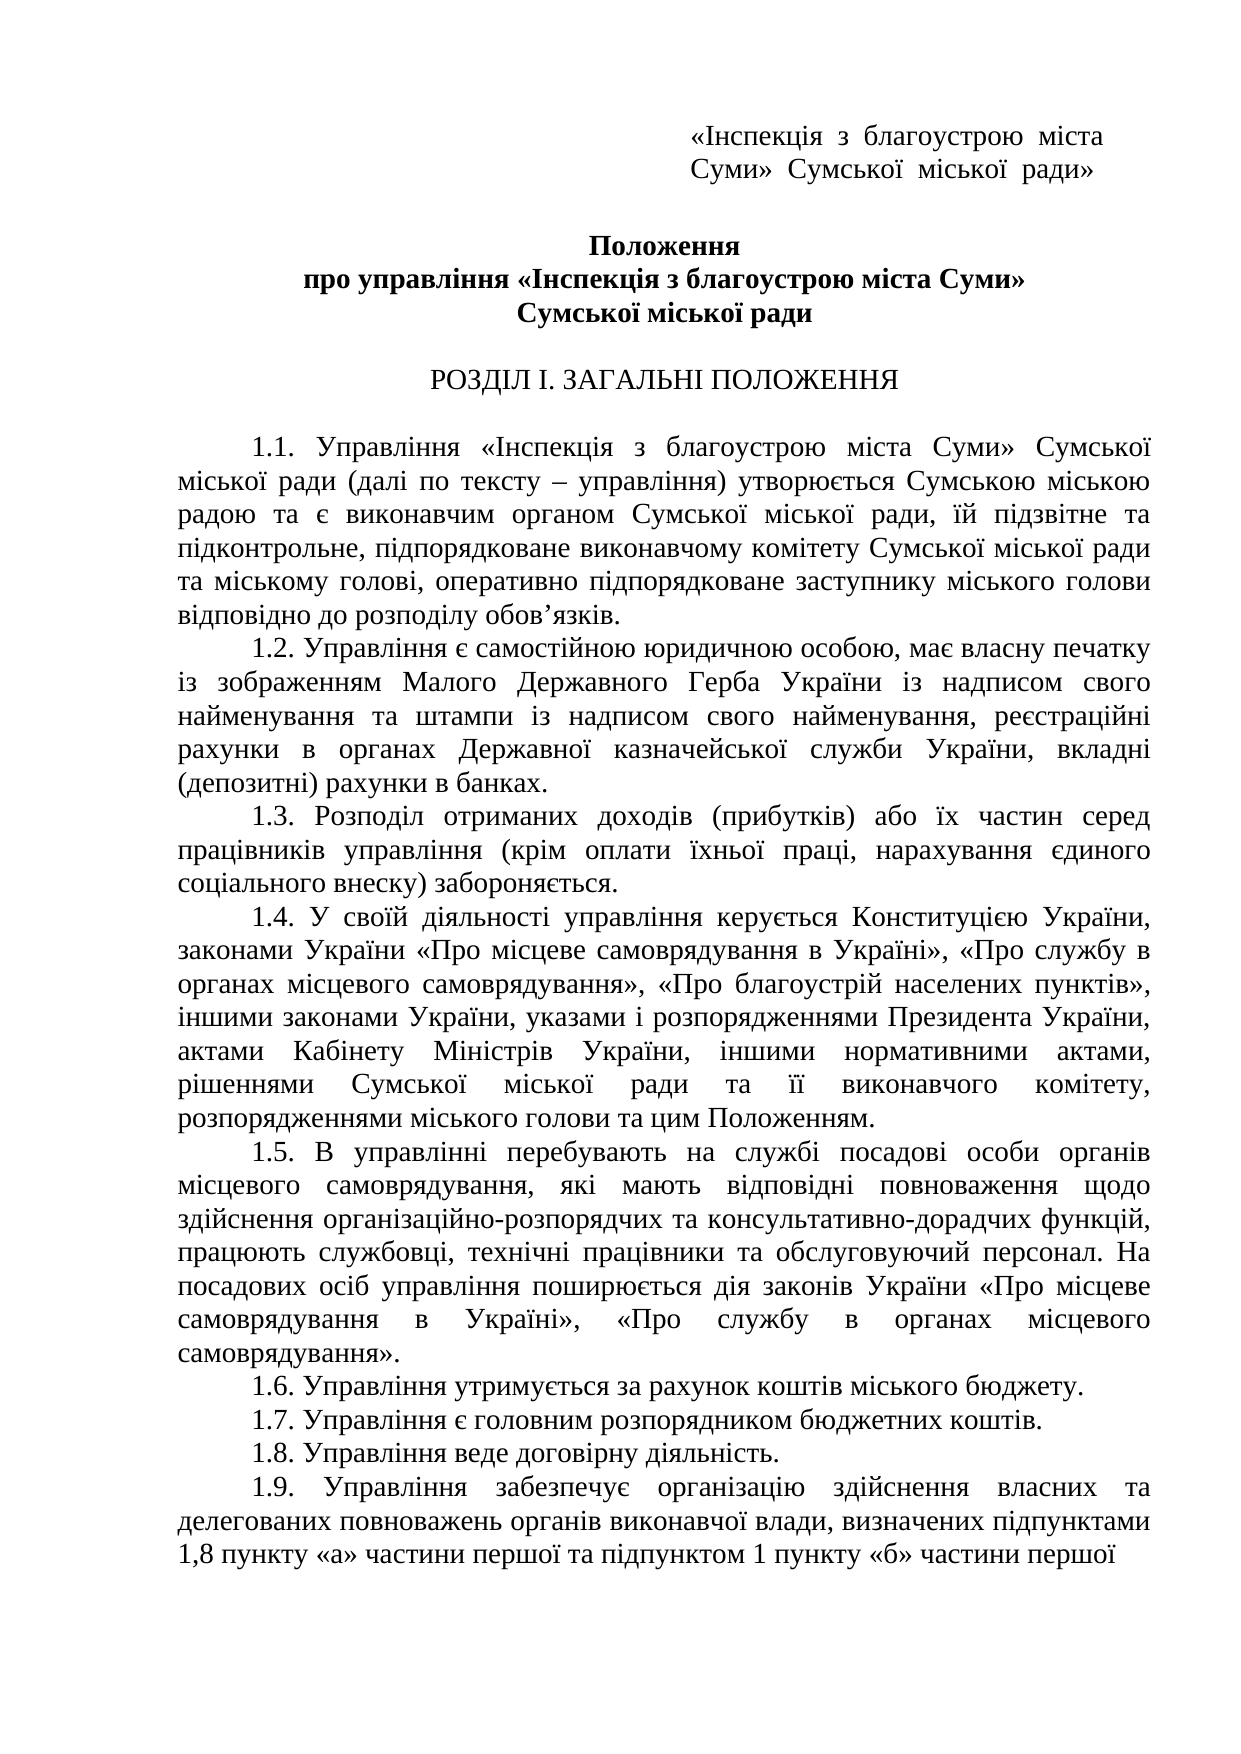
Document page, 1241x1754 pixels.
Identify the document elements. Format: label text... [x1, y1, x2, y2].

text 1.2. Управління є самостійною юридичною особою, має власну печатку із зображенням Малого Державного Герба України із надписом свого найменування та штампи із надписом свого найменування, реєстраційні рахунки в органах Державної казначейської служби України, вкладні (депозитні) рахунки в банках. [177, 631, 1152, 798]
text 1.1. Управління «Інспекція з благоустрою міста Суми» Сумської міської ради (далі по тексту – управління) утворюється Сумською міською радою та є виконавчим органом Сумської міської ради, їй підзвітне та підконтрольне, підпорядковане виконавчому комітету Сумської міської ради та міському голові, оперативно підпорядковане заступнику міського голови відповідно до розподілу обов’язків. [177, 429, 1152, 631]
text 1.5. В управлінні перебувають на службі посадові особи органів місцевого самоврядування, які мають відповідні повноваження щодо здійснення організаційно-розпорядчих та консультативно-дорадчих функцій, працюють службовці, технічні працівники та обслуговуючий персонал. На посадових осіб управління поширюється дія законів України «Про місцеве самоврядування в Україні», «Про службу в органах місцевого самоврядування». [177, 1134, 1152, 1368]
text 1.8. Управління веде договірну діяльність. [177, 1436, 1152, 1469]
text РОЗДІЛ І. ЗАГАЛЬНІ ПОЛОЖЕННЯ [177, 362, 1152, 396]
text Положення [177, 228, 1152, 262]
text 1.4. У своїй діяльності управління керується Конституцією України, законами України «Про місцеве самоврядування в Україні», «Про службу в органах місцевого самоврядування», «Про благоустрій населених пунктів», іншими законами України, указами і розпорядженнями Президента України, актами Кабінету Міністрів України, іншими нормативними актами, рішеннями Сумської міської ради та її виконавчого комітету, розпорядженнями міського голови та цим Положенням. [177, 899, 1152, 1134]
text 1.9. Управління забезпечує організацію здійснення власних та делегованих повноважень органів виконавчої влади, визначених підпунктами 1,8 пункту «а» частини першої та підпунктом 1 пункту «б» частини першої [177, 1469, 1152, 1570]
text Сумської міської ради [177, 295, 1152, 329]
text про управління «Інспекція з благоустрою міста Суми» [177, 262, 1152, 295]
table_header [679, 118, 1196, 228]
text 1.7. Управління є головним розпорядником бюджетних коштів. [177, 1402, 1152, 1436]
text 1.3. Розподіл отриманих доходів (прибутків) або їх частин серед працівників управління (крім оплати їхньої праці, нарахування єдиного соціального внеску) забороняється. [177, 798, 1152, 899]
text 1.6. Управління утримується за рахунок коштів міського бюджету. [177, 1368, 1152, 1402]
